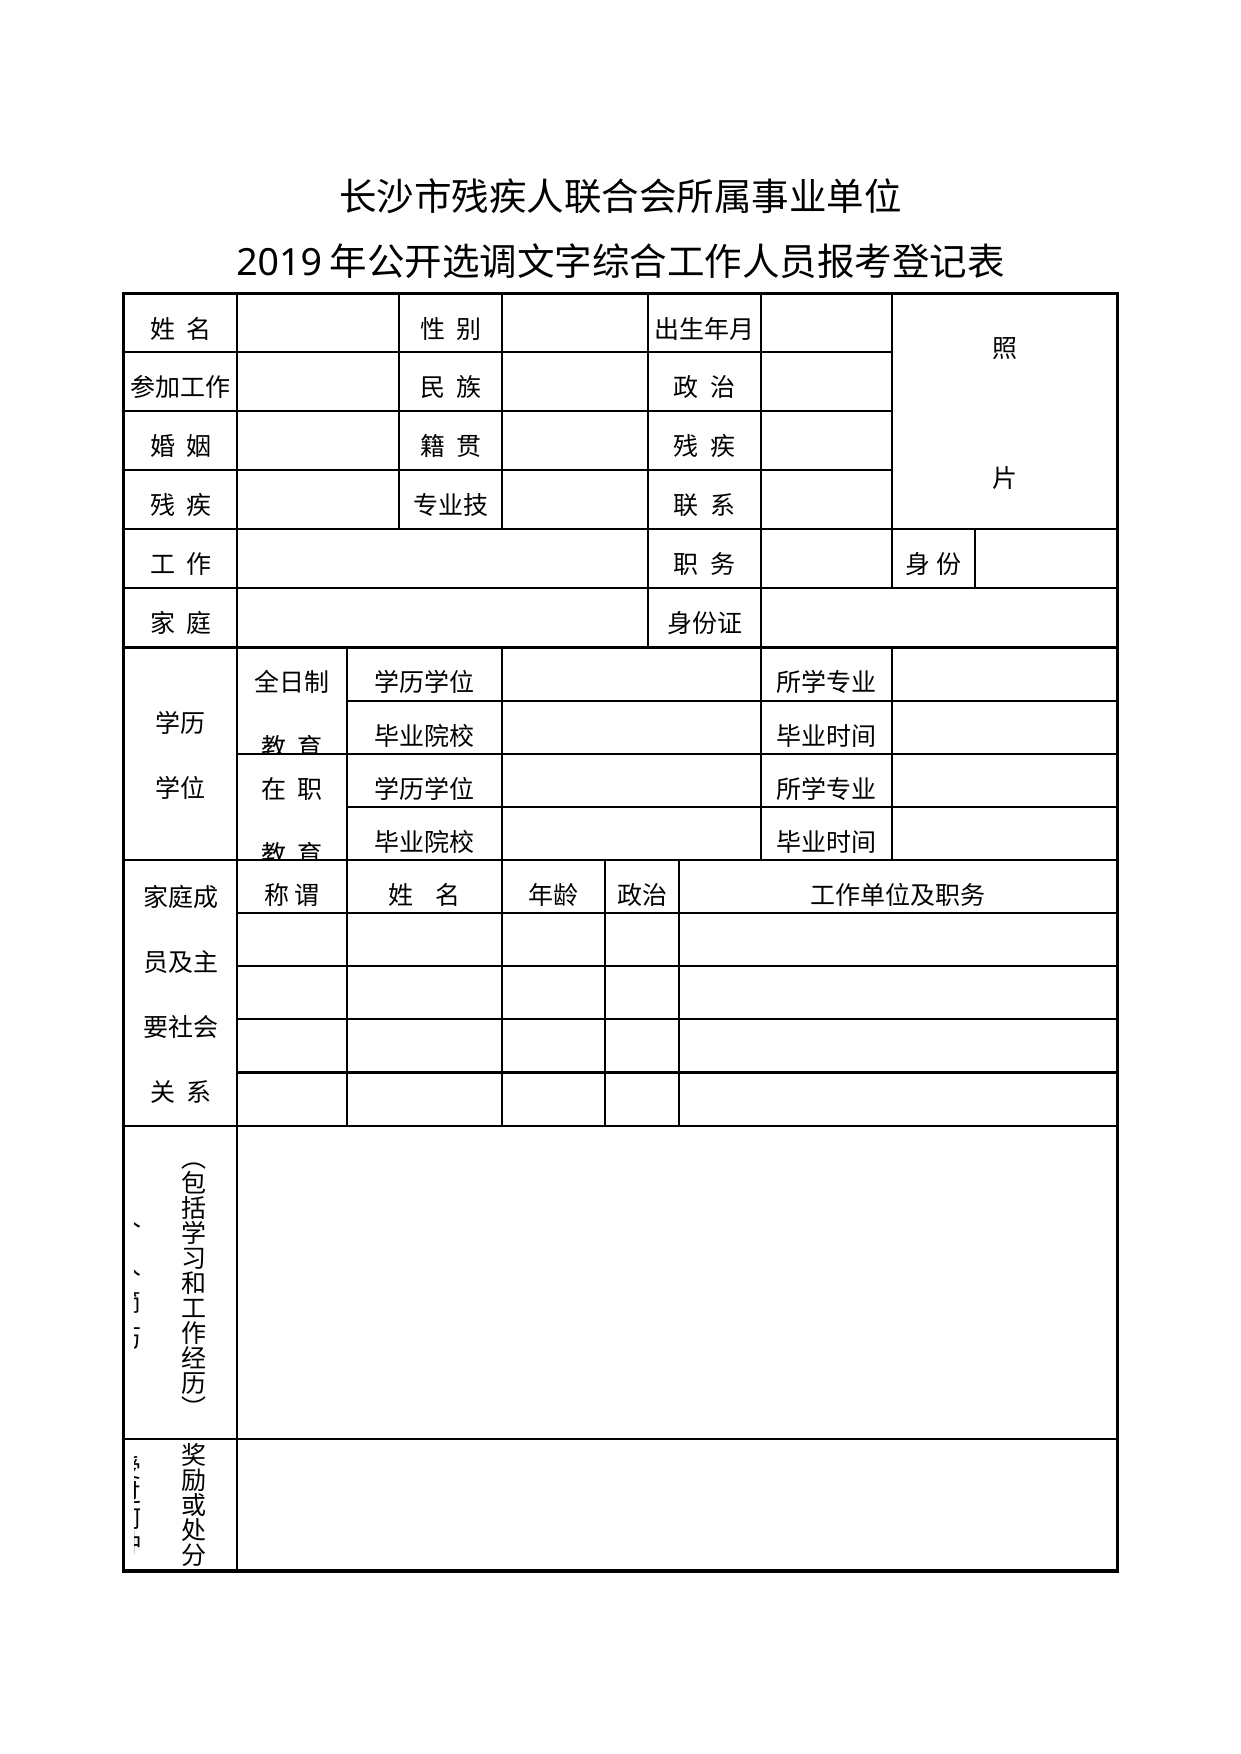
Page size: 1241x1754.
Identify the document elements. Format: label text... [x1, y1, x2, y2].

table_cell 家庭成员及主要社会关 系 [125, 861, 236, 1124]
table_header 性 别 [400, 295, 501, 351]
table_cell [680, 1074, 1116, 1124]
table_header 姓 名 [125, 295, 236, 351]
table_cell [762, 589, 1116, 646]
table_cell [348, 1074, 501, 1124]
table_cell 毕业时间 [762, 702, 891, 753]
table_cell 残 疾 等 级 [125, 471, 236, 528]
text 长沙市残疾人联合会所属事业单位 [187, 162, 1053, 227]
table_cell [238, 353, 398, 410]
table_cell [893, 702, 1116, 753]
table_cell [893, 808, 1116, 859]
table_cell 年龄 [503, 861, 604, 912]
table_cell 身份证 号 码 [649, 589, 760, 646]
table_cell [503, 967, 604, 1018]
table_cell [348, 967, 501, 1018]
table_cell [606, 1020, 678, 1071]
table_cell [238, 530, 647, 587]
table_cell [762, 471, 891, 528]
table_cell 家 庭 住 址 [125, 589, 236, 646]
table_cell 工 作 单 位 [125, 530, 236, 587]
table_cell [348, 1020, 501, 1071]
table_cell [503, 1074, 604, 1124]
table_cell [503, 353, 647, 410]
table_cell [893, 649, 1116, 699]
table_cell 学历 学位 [125, 649, 236, 859]
table_cell 毕业院校 [348, 702, 501, 753]
table_cell [606, 1074, 678, 1124]
table_cell 民 族 [400, 353, 501, 410]
table_cell 学历学位 [348, 649, 501, 699]
table_header 照 片 [893, 295, 1116, 528]
table_cell 专业技术职务 [400, 471, 501, 528]
table_cell [503, 702, 760, 753]
table_cell [503, 471, 647, 528]
table_cell 称 谓 [238, 861, 346, 912]
table_cell 工作单位及职务 [680, 861, 1116, 912]
table_cell [762, 353, 891, 410]
table_cell [238, 1127, 1116, 1438]
table_cell [503, 808, 760, 859]
table_cell [238, 412, 398, 469]
table_cell 毕业院校 [348, 808, 501, 859]
table_cell [606, 967, 678, 1018]
table_cell [238, 589, 647, 646]
table_cell [238, 471, 398, 528]
table_cell 在 职 教 育 [238, 755, 346, 859]
table_header [238, 295, 398, 351]
table_cell 所学专业 [762, 649, 891, 699]
table_cell [503, 412, 647, 469]
table_cell [503, 649, 760, 699]
table_cell [238, 1020, 346, 1071]
table_cell [762, 412, 891, 469]
table_header [762, 295, 891, 351]
table_cell 毕业时间 [762, 808, 891, 859]
table_cell [503, 914, 604, 965]
table_cell [606, 914, 678, 965]
table_cell 婚 姻 状 况 [125, 412, 236, 469]
table_cell [680, 1020, 1116, 1071]
table_cell [503, 755, 760, 806]
table_cell [680, 914, 1116, 965]
table_cell 职 务 [649, 530, 760, 587]
table_header [503, 295, 647, 351]
table_cell [348, 914, 501, 965]
table_cell [503, 1020, 604, 1071]
table_cell 政 治 面 貌 [649, 353, 760, 410]
table_cell [976, 530, 1116, 587]
table_header 出生年月 [649, 295, 760, 351]
table_cell 全日制 教 育 [238, 649, 346, 753]
table_cell （包括学习和工作经历） 个 人 简 历 [125, 1127, 236, 1438]
table_cell 姓 名 [348, 861, 501, 912]
table_cell 身 份 [893, 530, 974, 587]
table_cell 所学专业 [762, 755, 891, 806]
table_cell 残 疾 类 别 [649, 412, 760, 469]
table_cell [238, 967, 346, 1018]
table_cell [893, 755, 1116, 806]
table_cell [238, 1074, 346, 1124]
table_cell 籍 贯 [400, 412, 501, 469]
table_cell 参加工作时 间 [125, 353, 236, 410]
text 2019年公开选调文字综合工作人员报考登记表 [187, 227, 1053, 292]
table_cell [238, 1440, 1116, 1569]
table_cell 联 系 电 话 [649, 471, 760, 528]
table_cell [238, 914, 346, 965]
table_cell [680, 967, 1116, 1018]
table_cell [762, 530, 891, 587]
table_cell 奖励或处分 受过何种 [125, 1440, 236, 1569]
table_cell 学历学位 [348, 755, 501, 806]
table_cell 政治 面貌 [606, 861, 678, 912]
